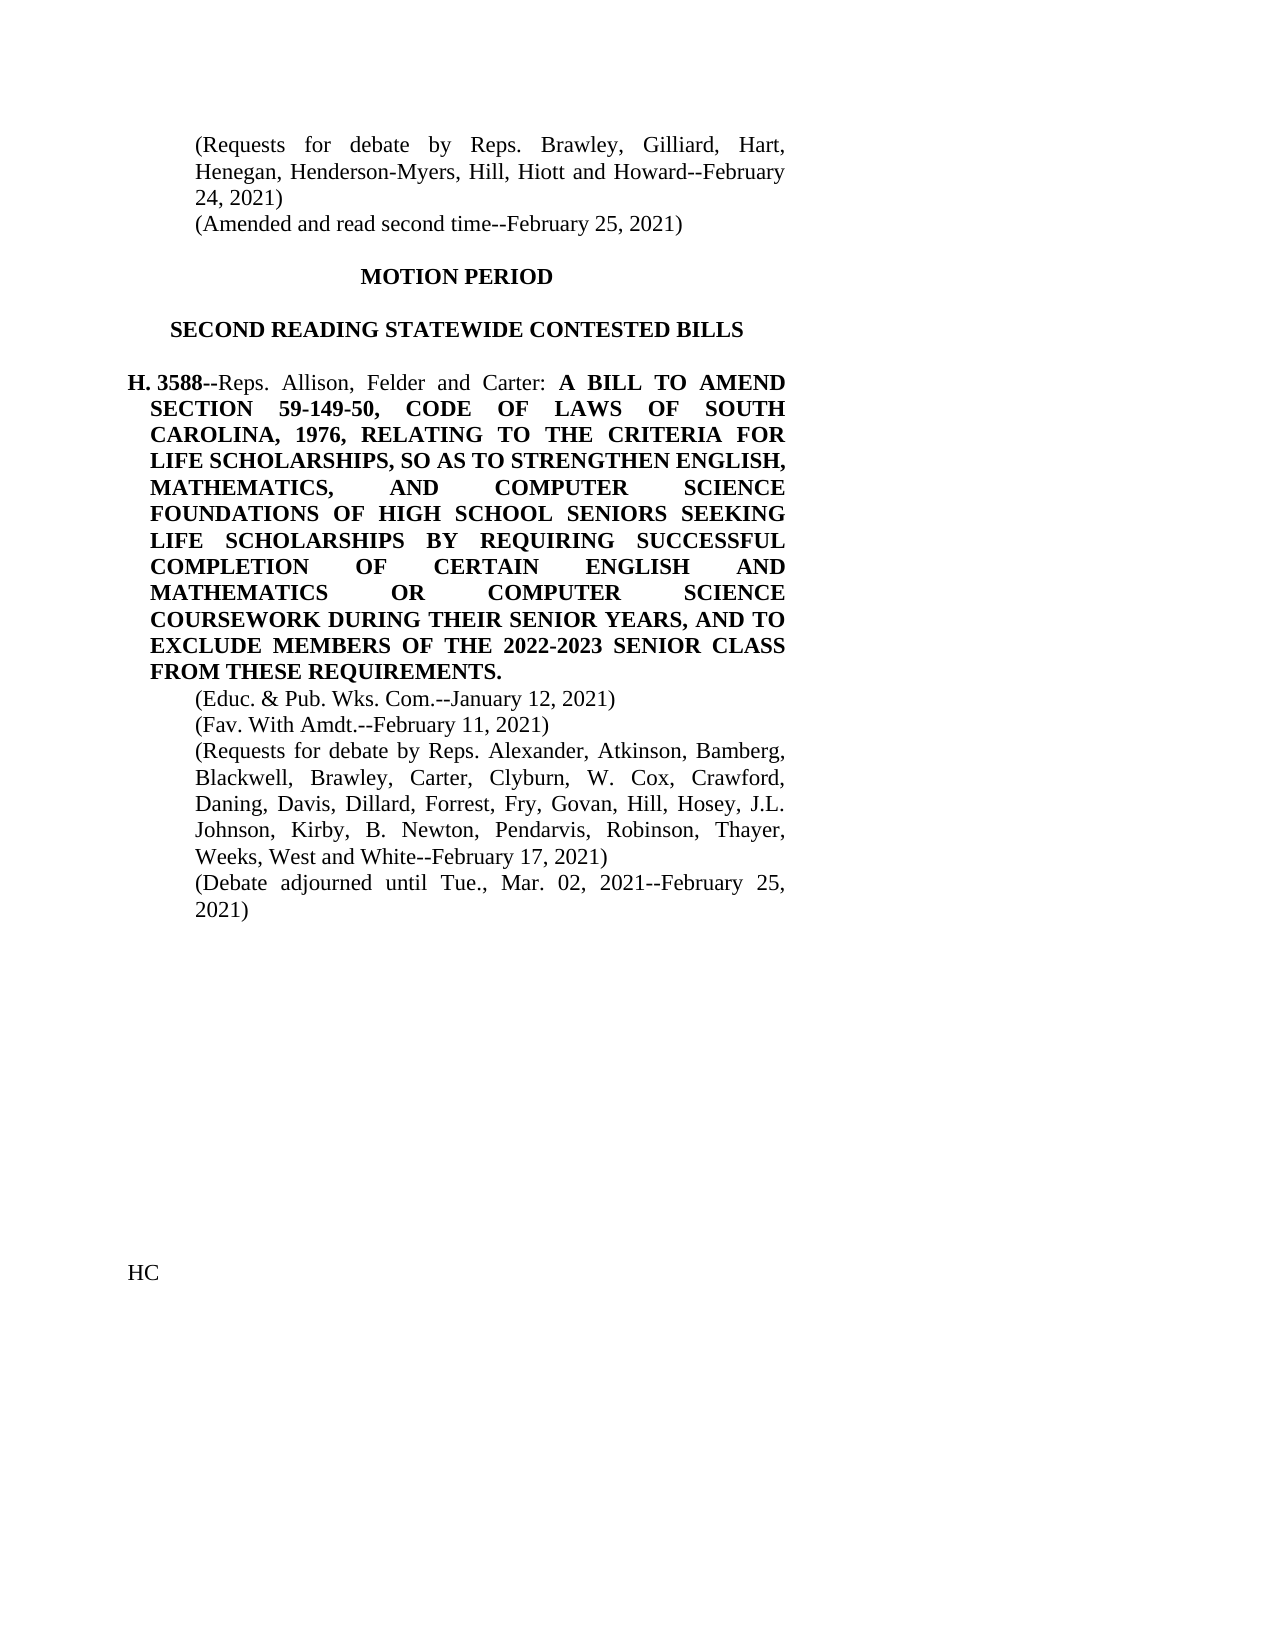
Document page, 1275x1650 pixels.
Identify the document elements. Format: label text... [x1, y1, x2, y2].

text (Requests for debate by Reps. Alexander, Atkinson, Bamberg, Blackwell, Brawley, Carter, Clyburn, W. Cox, Crawford, Daning, Davis, Dillard, Forrest, Fry, Govan, Hill, Hosey, J.L. Johnson, Kirby, B. Newton, Pendarvis, Robinson, Thayer, Weeks, West and White--February 17, 2021) [195, 737, 786, 869]
text SECOND READING STATEWIDE CONTESTED BILLS [127, 316, 786, 342]
text (Debate adjourned until Tue., Mar. 02, 2021--February 25, 2021) [195, 869, 786, 922]
text MOTION PERIOD [127, 263, 786, 289]
text (Fav. With Amdt.--February 11, 2021) [195, 711, 786, 737]
text (Requests for debate by Reps. Brawley, Gilliard, Hart, Henegan, Henderson-Myers, Hill, Hiott and Howard--February 24, 2021) [195, 131, 786, 210]
text (Educ. & Pub. Wks. Com.--January 12, 2021) [195, 685, 786, 711]
text H. 3588--Reps. Allison, Felder and Carter: A BILL TO AMEND SECTION 59-149-50, CODE OF LAWS OF SOUTH CAROLINA, 1976, RELATING TO THE CRITERIA FOR LIFE SCHOLARSHIPS, SO AS TO STRENGTHEN ENGLISH, MATHEMATICS, AND COMPUTER SCIENCE FOUNDATIONS OF HIGH SCHOOL SENIORS SEEKING LIFE SCHOLARSHIPS BY REQUIRING SUCCESSFUL COMPLETION OF CERTAIN ENGLISH AND MATHEMATICS OR COMPUTER SCIENCE COURSEWORK DURING THEIR SENIOR YEARS, AND TO EXCLUDE MEMBERS OF THE 2022-2023 SENIOR CLASS FROM THESE REQUIREMENTS. [127, 368, 786, 685]
text (Amended and read second time--February 25, 2021) [195, 210, 786, 237]
